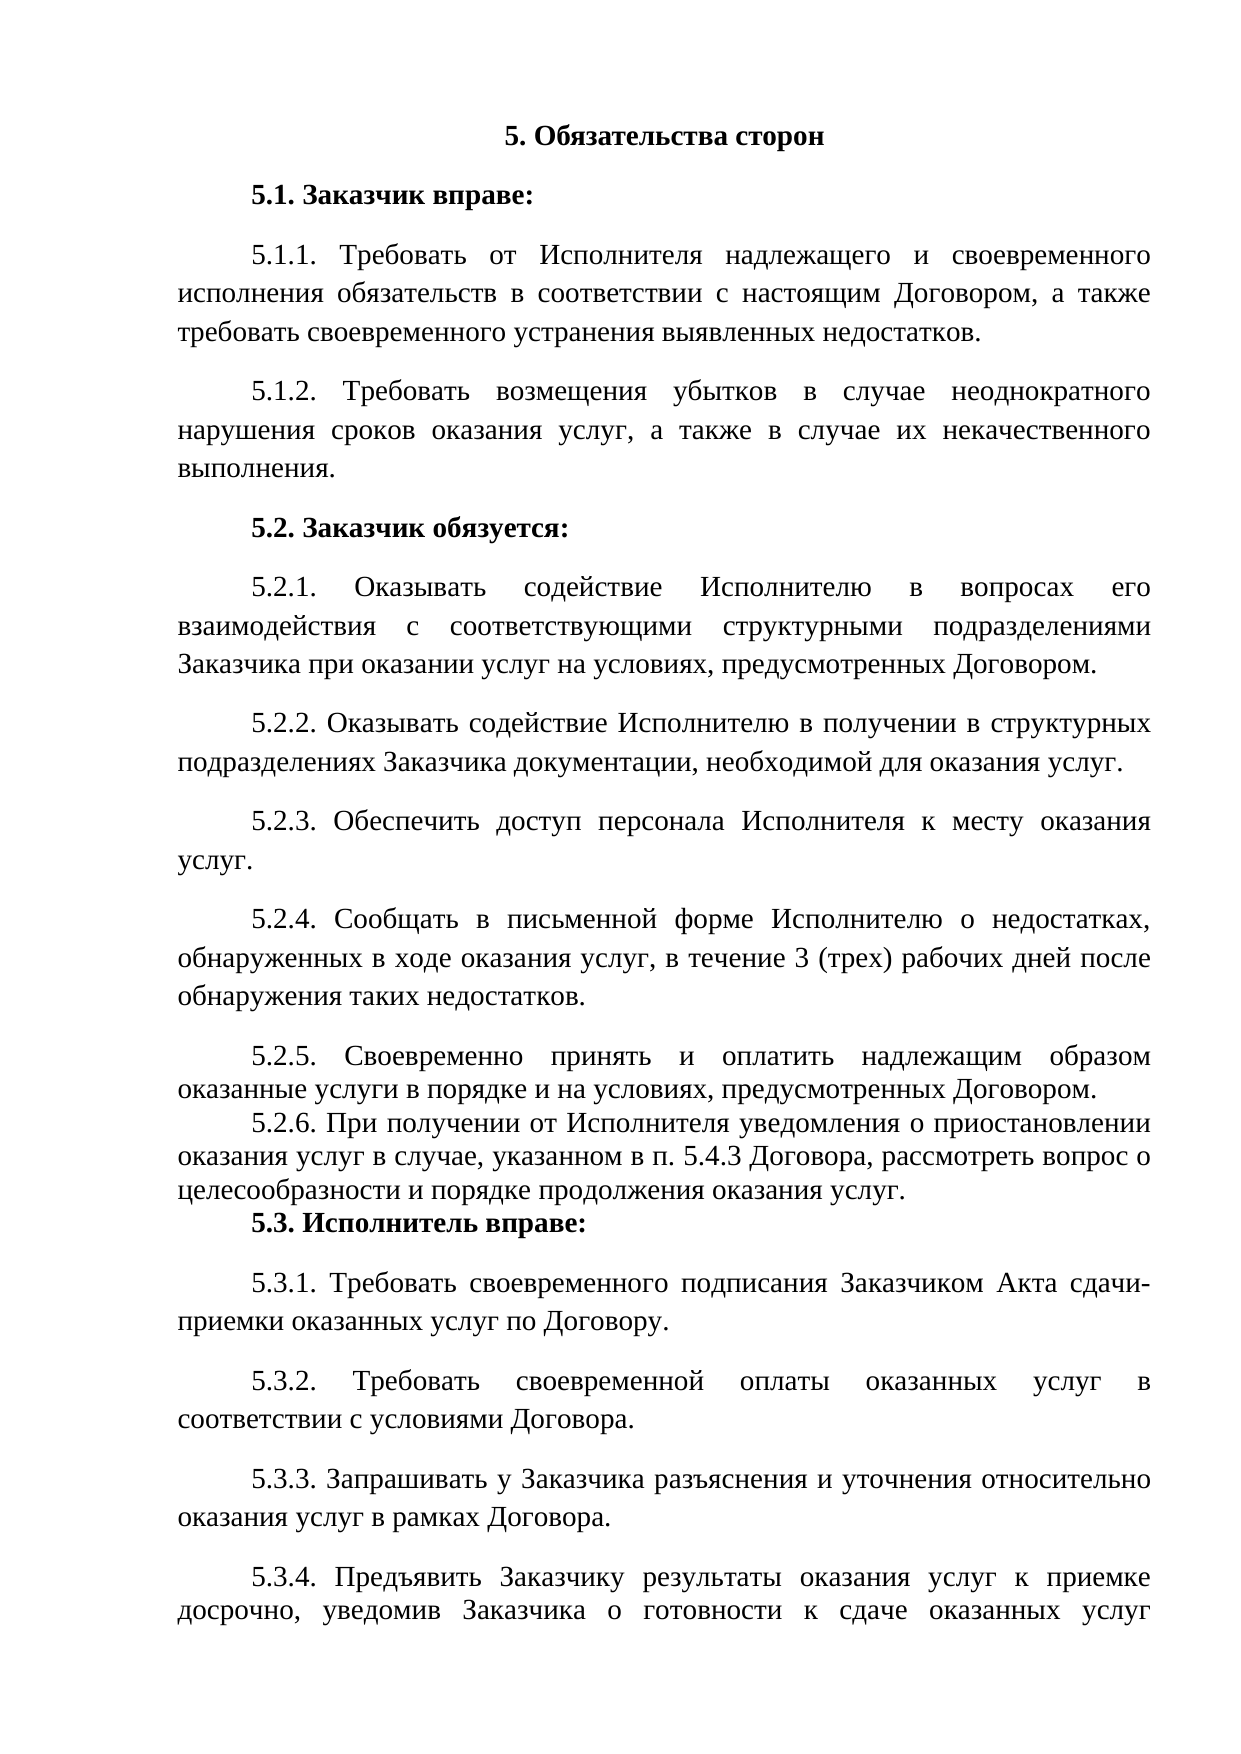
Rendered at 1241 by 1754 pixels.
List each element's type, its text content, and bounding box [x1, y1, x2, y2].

text 5.2. Заказчик обязуется: [177, 510, 1152, 543]
text 5.3.2. Требовать своевременной оплаты оказанных услуг в соответствии с условиями Договора. [177, 1363, 1152, 1435]
text 5.3.1. Требовать своевременного подписания Заказчиком Акта сдачи-приемки оказанных услуг по Договору. [177, 1265, 1152, 1337]
text 5.2.1. Оказывать содействие Исполнителю в вопросах его взаимодействия с соответствующими структурными подразделениями Заказчика при оказании услуг на условиях, предусмотренных Договором. [177, 569, 1152, 680]
text 5.3.3. Запрашивать у Заказчика разъяснения и уточнения относительно оказания услуг в рамках Договора. [177, 1461, 1152, 1533]
text 5.2.4. Сообщать в письменной форме Исполнителю о недостатках, обнаруженных в ходе оказания услуг, в течение 3 (трех) рабочих дней после обнаружения таких недостатков. [177, 901, 1152, 1012]
text 5.1.1. Требовать от Исполнителя надлежащего и своевременного исполнения обязательств в соответствии с настоящим Договором, а также требовать своевременного устранения выявленных недостатков. [177, 237, 1152, 347]
text 5.2.5. Своевременно принять и оплатить надлежащим образом оказанные услуги в порядке и на условиях, предусмотренных Договором. [177, 1038, 1152, 1105]
text 5.3. Исполнитель вправе: [177, 1206, 1152, 1239]
text 5.2.2. Оказывать содействие Исполнителю в получении в структурных подразделениях Заказчика документации, необходимой для оказания услуг. [177, 706, 1152, 778]
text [177, 1559, 1152, 1626]
text 5.1. Заказчик вправе: [177, 177, 1152, 211]
text 5.2.3. Обеспечить доступ персонала Исполнителя к месту оказания услуг. [177, 803, 1152, 876]
text 5.1.2. Требовать возмещения убытков в случае неоднократного нарушения сроков оказания услуг, а также в случае их некачественного выполнения. [177, 373, 1152, 484]
text 5.2.6. При получении от Исполнителя уведомления о приостановлении оказания услуг в случае, указанном в п. 5.4.3 Договора, рассмотреть вопрос о целесообразности и порядке продолжения оказания услуг. [177, 1105, 1152, 1206]
text 5. Обязательства сторон [177, 118, 1152, 152]
